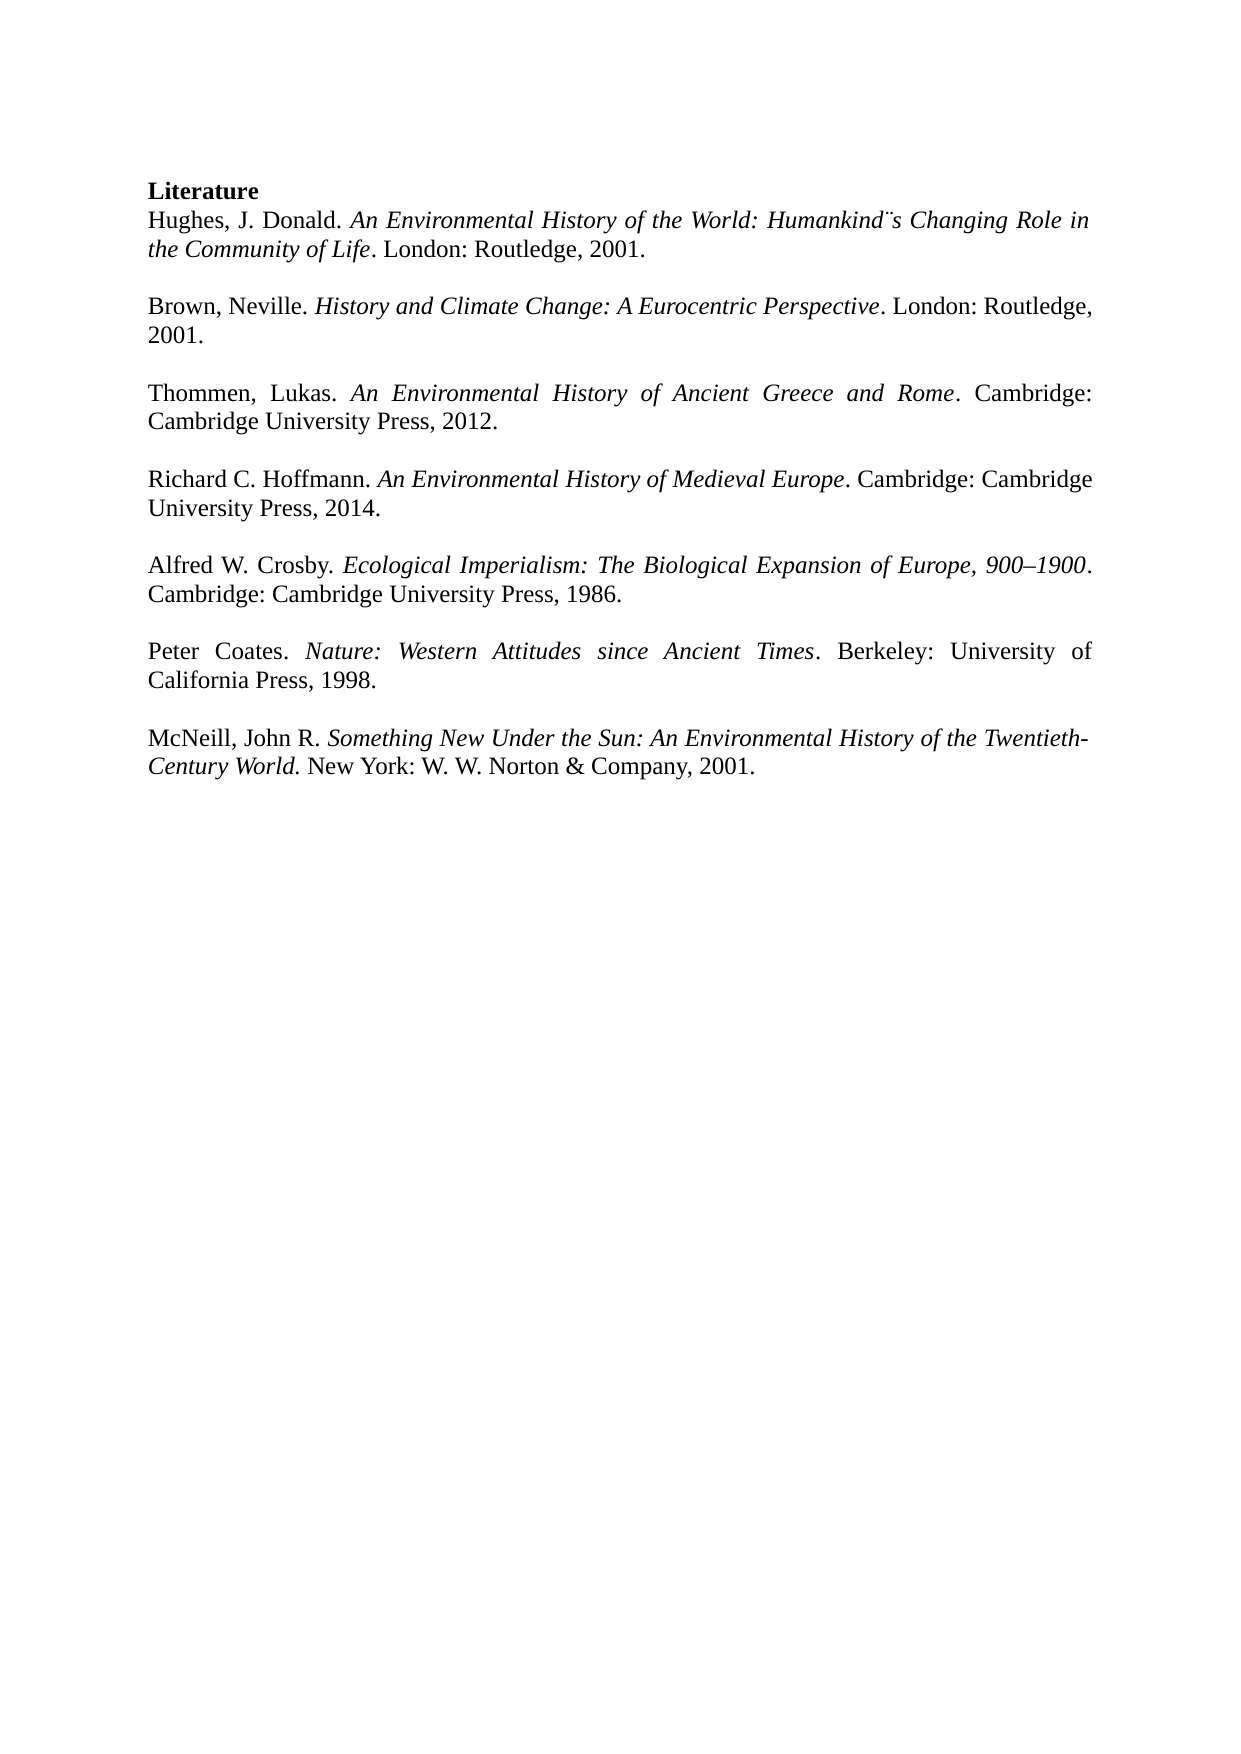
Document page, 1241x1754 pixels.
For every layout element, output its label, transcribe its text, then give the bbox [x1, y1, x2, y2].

text Hughes, J. Donald. An Environmental History of the World: Humankind¨s Changing Role in the Community of Life. London: Routledge, 2001. [148, 205, 1093, 263]
text Peter Coates. Nature: Western Attitudes since Ancient Times. Berkeley: University of California Press, 1998. [148, 636, 1093, 694]
text Thommen, Lukas. An Environmental History of Ancient Greece and Rome. Cambridge: Cambridge University Press, 2012. [148, 378, 1093, 435]
text Alfred W. Crosby. Ecological Imperialism: The Biological Expansion of Europe, 900–1900. Cambridge: Cambridge University Press, 1986. [148, 550, 1093, 608]
text McNeill, John R. Something New Under the Sun: An Environmental History of the Twentieth-Century World. New York: W. W. Norton & Company, 2001. [148, 694, 1093, 780]
text Brown, Neville. History and Climate Change: A Eurocentric Perspective. London: Routledge, 2001. [148, 291, 1093, 349]
text Richard C. Hoffmann. An Environmental History of Medieval Europe. Cambridge: Cambridge University Press, 2014. [148, 464, 1093, 521]
text Literature [148, 176, 1093, 205]
